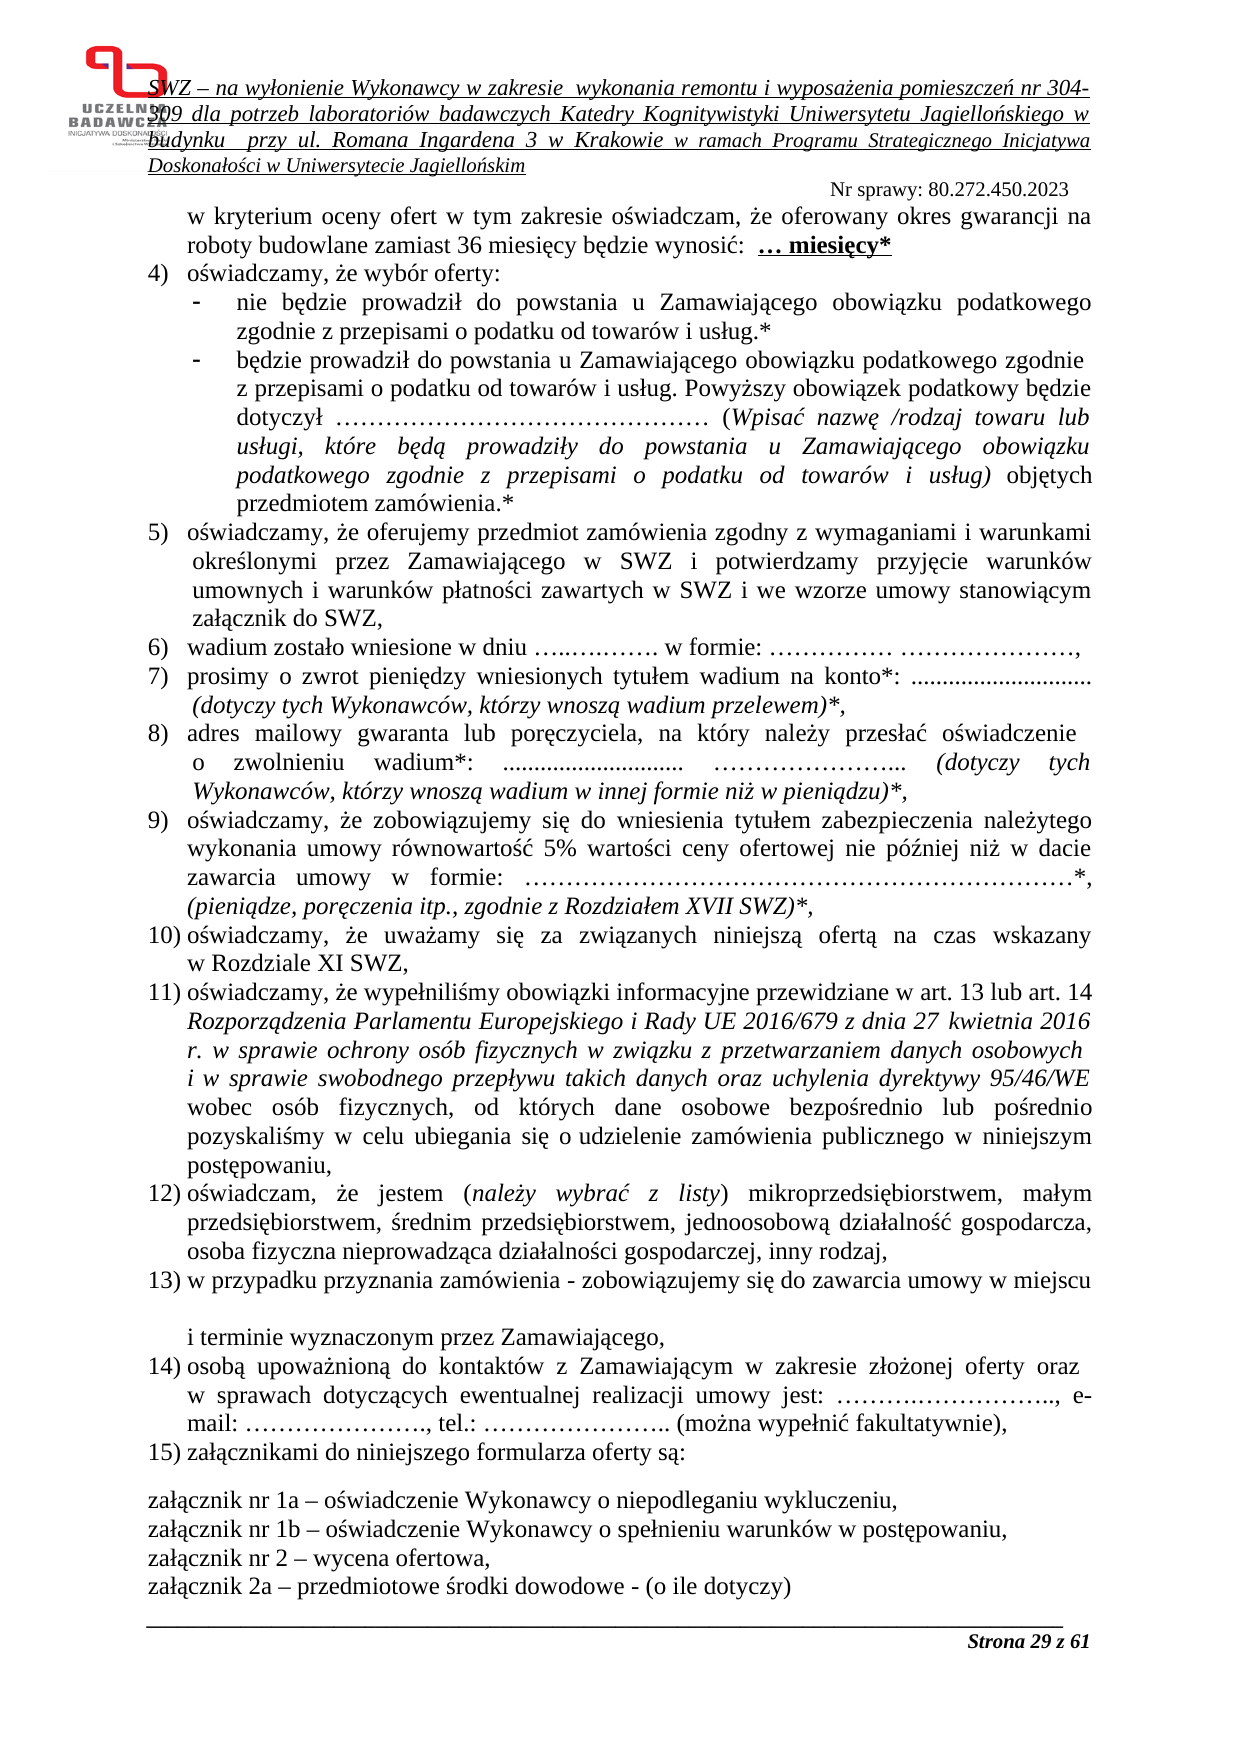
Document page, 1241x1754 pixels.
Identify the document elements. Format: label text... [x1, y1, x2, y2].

text załącznik nr 1a – oświadczenie Wykonawcy o niepodleganiu wykluczeniu, [148, 1485, 1092, 1514]
list adres mailowy gwaranta lub poręczyciela, na który należy przesłać oświadczenie o zwolnieniu wadium*: ............................. …………………... (dotyczy tych Wykonawców, którzy wnoszą wadium w innej formie niż w pieniądzu)*, [148, 718, 1092, 805]
text załącznik nr 1b – oświadczenie Wykonawcy o spełnieniu warunków w postępowaniu, [148, 1514, 1092, 1543]
list nie będzie prowadził do powstania u Zamawiającego obowiązku podatkowego zgodnie z przepisami o podatku od towarów i usług.* [192, 287, 1092, 345]
text załącznik nr 2 – wycena ofertowa, [148, 1543, 1092, 1571]
list prosimy o zwrot pieniędzy wniesionych tytułem wadium na konto*: ............................. (dotyczy tych Wykonawców, którzy wnoszą wadium przelewem)*, [148, 661, 1092, 718]
list oświadczamy, że oferujemy przedmiot zamówienia zgodny z wymaganiami i warunkami określonymi przez Zamawiającego w SWZ i potwierdzamy przyjęcie warunków umownych i warunków płatności zawartych w SWZ i we wzorze umowy stanowiącym załącznik do SWZ, [148, 517, 1092, 632]
list w przypadku przyznania zamówienia - zobowiązujemy się do zawarcia umowy w miejscu i terminie wyznaczonym przez Zamawiającego, [148, 1265, 1092, 1351]
picture [151, 159, 160, 171]
list załącznikami do niniejszego formularza oferty są: [148, 1437, 1092, 1466]
list wadium zostało wniesione w dniu …..….……. w formie: …………… …………………, [148, 632, 1092, 661]
list osobą upoważnioną do kontaktów z Zamawiającym w zakresie złożonej oferty oraz w sprawach dotyczących ewentualnej realizacji umowy jest: ……….…………….., e-mail: …………………., tel.: ………………….. (można wypełnić fakultatywnie), [148, 1351, 1092, 1437]
list oświadczam, że jestem (należy wybrać z listy) mikroprzedsiębiorstwem, małym przedsiębiorstwem, średnim przedsiębiorstwem, jednoosobową działalność gospodarcza, osoba fizyczna nieprowadząca działalności gospodarczej, inny rodzaj, [148, 1178, 1092, 1265]
list będzie prowadził do powstania u Zamawiającego obowiązku podatkowego zgodnie z przepisami o podatku od towarów i usług. Powyższy obowiązek podatkowy będzie dotyczył ……………………………………… (Wpisać nazwę /rodzaj towaru lub usługi, które będą prowadziły do powstania u Zamawiającego obowiązku podatkowego zgodnie z przepisami o podatku od towarów i usług) objętych przedmiotem zamówienia.* [192, 345, 1092, 517]
list oświadczamy, że wybór oferty: [148, 258, 1092, 287]
picture [43, 24, 198, 172]
list oświadczamy, że zobowiązujemy się do wniesienia tytułem zabezpieczenia należytego wykonania umowy równowartość 5% wartości ceny ofertowej nie później niż w dacie zawarcia umowy w formie: …………………………………………………………*, (pieniądze, poręczenia itp., zgodnie z Rozdziałem XVII SWZ)*, [148, 805, 1092, 920]
text załącznik 2a – przedmiotowe środki dowodowe - (o ile dotyczy) [148, 1571, 1092, 1600]
list oświadczamy, że uważamy się za związanych niniejszą ofertą na czas wskazany w Rozdziale XI SWZ, [148, 920, 1092, 977]
list oświadczamy, że wypełniliśmy obowiązki informacyjne przewidziane w art. 13 lub art. 14 Rozporządzenia Parlamentu Europejskiego i Rady UE 2016/679 z dnia 27 kwietnia 2016 r. w sprawie ochrony osób fizycznych w związku z przetwarzaniem danych osobowych i w sprawie swobodnego przepływu takich danych oraz uchylenia dyrektywy 95/46/WE wobec osób fizycznych, od których dane osobowe bezpośrednio lub pośrednio pozyskaliśmy w celu ubiegania się o udzielenie zamówienia publicznego w niniejszym postępowaniu, [148, 977, 1092, 1178]
